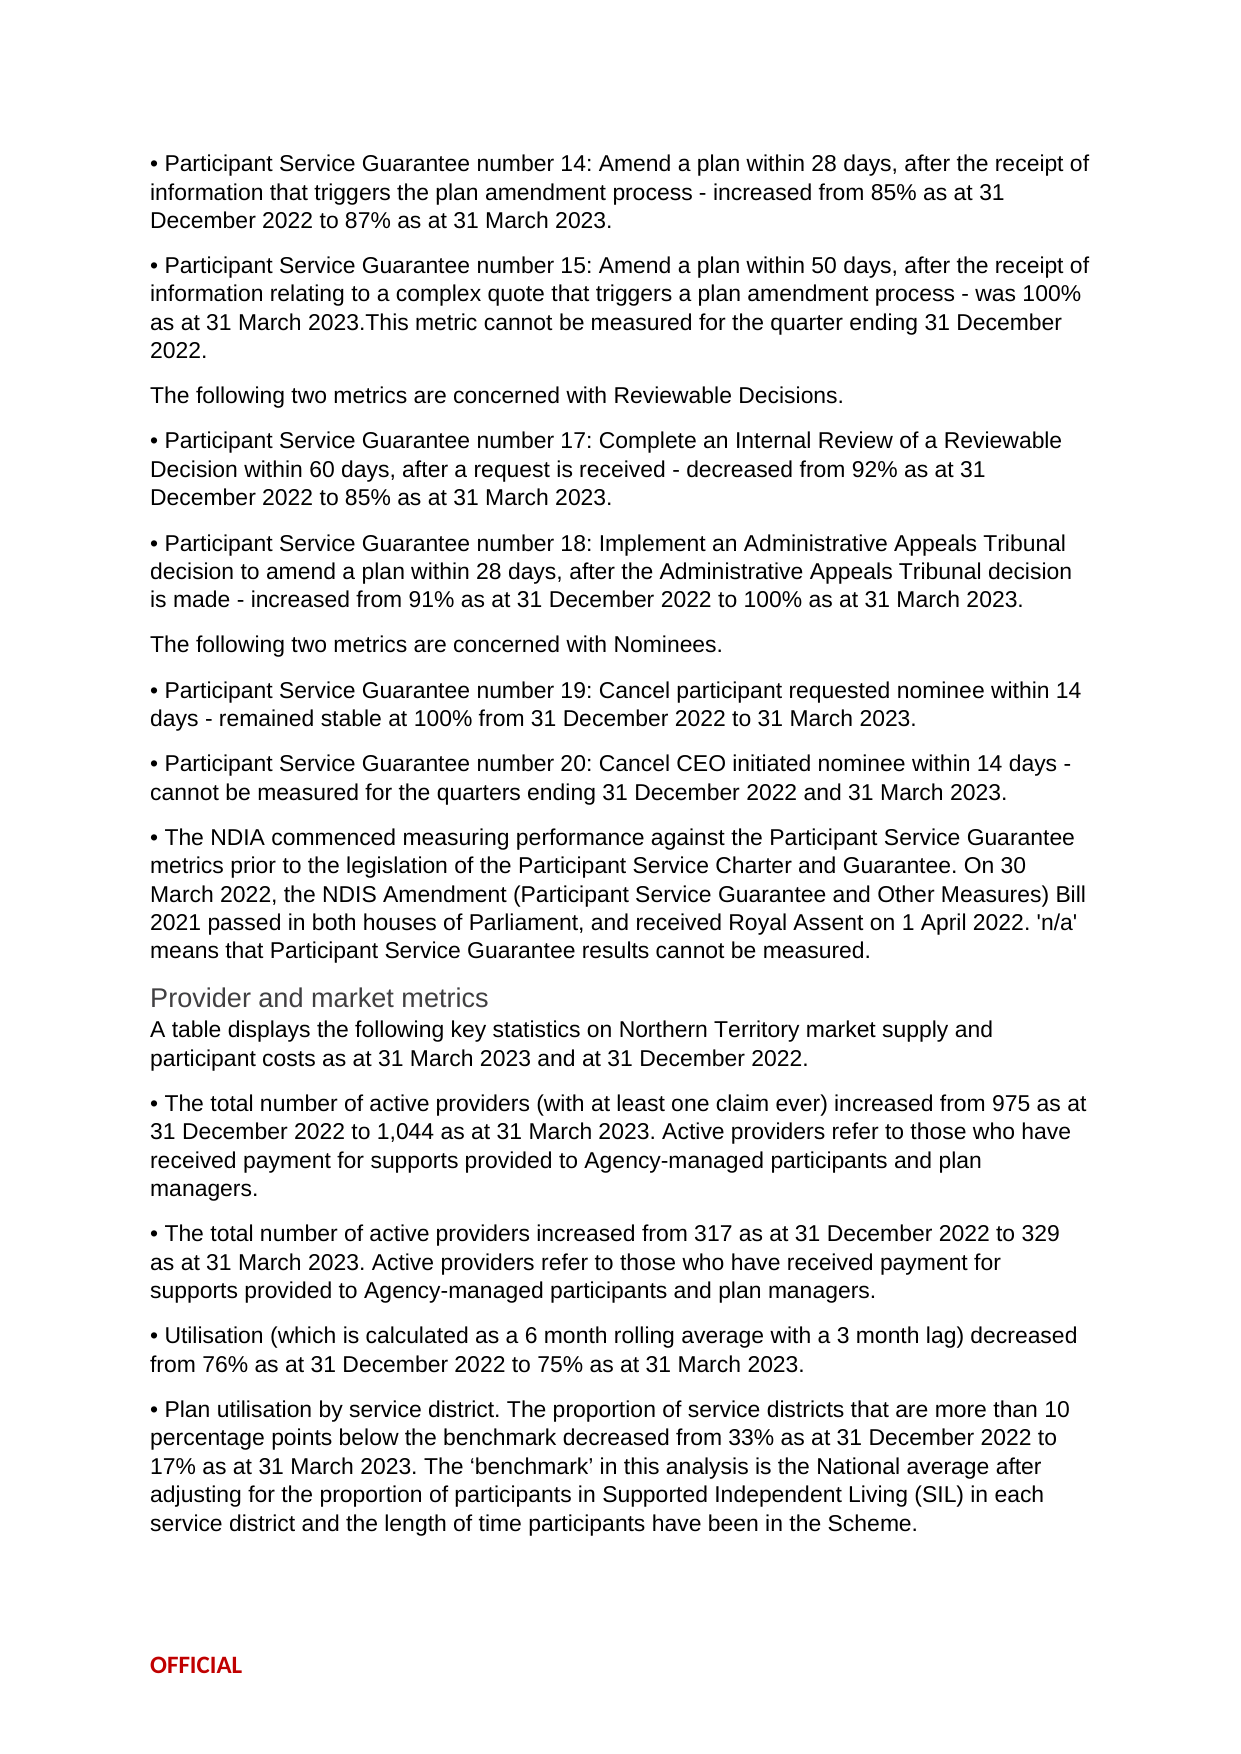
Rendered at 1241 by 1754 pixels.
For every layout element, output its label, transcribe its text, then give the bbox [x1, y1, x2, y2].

text • Participant Service Guarantee number 18: Implement an Administrative Appeals Tribunal decision to amend a plan within 28 days, after the Administrative Appeals Tribunal decision is made - increased from 91% as at 31 December 2022 to 100% as at 31 March 2023. [150, 529, 1090, 613]
subtitle Provider and market metrics [150, 982, 1090, 1014]
text • Participant Service Guarantee number 19: Cancel participant requested nominee within 14 days - remained stable at 100% from 31 December 2022 to 31 March 2023. [150, 677, 1090, 731]
text • Utilisation (which is calculated as a 6 month rolling average with a 3 month lag) decreased from 76% as at 31 December 2022 to 75% as at 31 March 2023. [150, 1322, 1090, 1377]
text • The NDIA commenced measuring performance against the Participant Service Guarantee metrics prior to the legislation of the Participant Service Charter and Guarantee. On 30 March 2022, the NDIS Amendment (Participant Service Guarantee and Other Measures) Bill 2021 passed in both houses of Parliament, and received Royal Assent on 1 April 2022. 'n/a' means that Participant Service Guarantee results cannot be measured. [150, 824, 1090, 964]
text The following two metrics are concerned with Reviewable Decisions. [150, 382, 1090, 409]
text The following two metrics are concerned with Nominees. [150, 631, 1090, 658]
text • Participant Service Guarantee number 15: Amend a plan within 50 days, after the receipt of information relating to a complex quote that triggers a plan amendment process - was 100% as at 31 March 2023.This metric cannot be measured for the quarter ending 31 December 2022. [150, 252, 1090, 364]
text • The total number of active providers increased from 317 as at 31 December 2022 to 329 as at 31 March 2023. Active providers refer to those who have received payment for supports provided to Agency-managed participants and plan managers. [150, 1220, 1090, 1303]
text • Participant Service Guarantee number 14: Amend a plan within 28 days, after the receipt of information that triggers the plan amendment process - increased from 85% as at 31 December 2022 to 87% as at 31 March 2023. [150, 150, 1090, 233]
text • Participant Service Guarantee number 17: Complete an Internal Review of a Reviewable Decision within 60 days, after a request is received - decreased from 92% as at 31 December 2022 to 85% as at 31 March 2023. [150, 427, 1090, 511]
text • The total number of active providers (with at least one claim ever) increased from 975 as at 31 December 2022 to 1,044 as at 31 March 2023. Active providers refer to those who have received payment for supports provided to Agency-managed participants and plan managers. [150, 1090, 1090, 1201]
text • Participant Service Guarantee number 20: Cancel CEO initiated nominee within 14 days - cannot be measured for the quarters ending 31 December 2022 and 31 March 2023. [150, 750, 1090, 805]
text • Plan utilisation by service district. The proportion of service districts that are more than 10 percentage points below the benchmark decreased from 33% as at 31 December 2022 to 17% as at 31 March 2023. The ‘benchmark’ in this analysis is the National average after adjusting for the proportion of participants in Supported Independent Living (SIL) in each service district and the length of time participants have been in the Scheme. [150, 1396, 1090, 1536]
text A table displays the following key statistics on Northern Territory market supply and participant costs as at 31 March 2023 and at 31 December 2022. [150, 1016, 1090, 1071]
